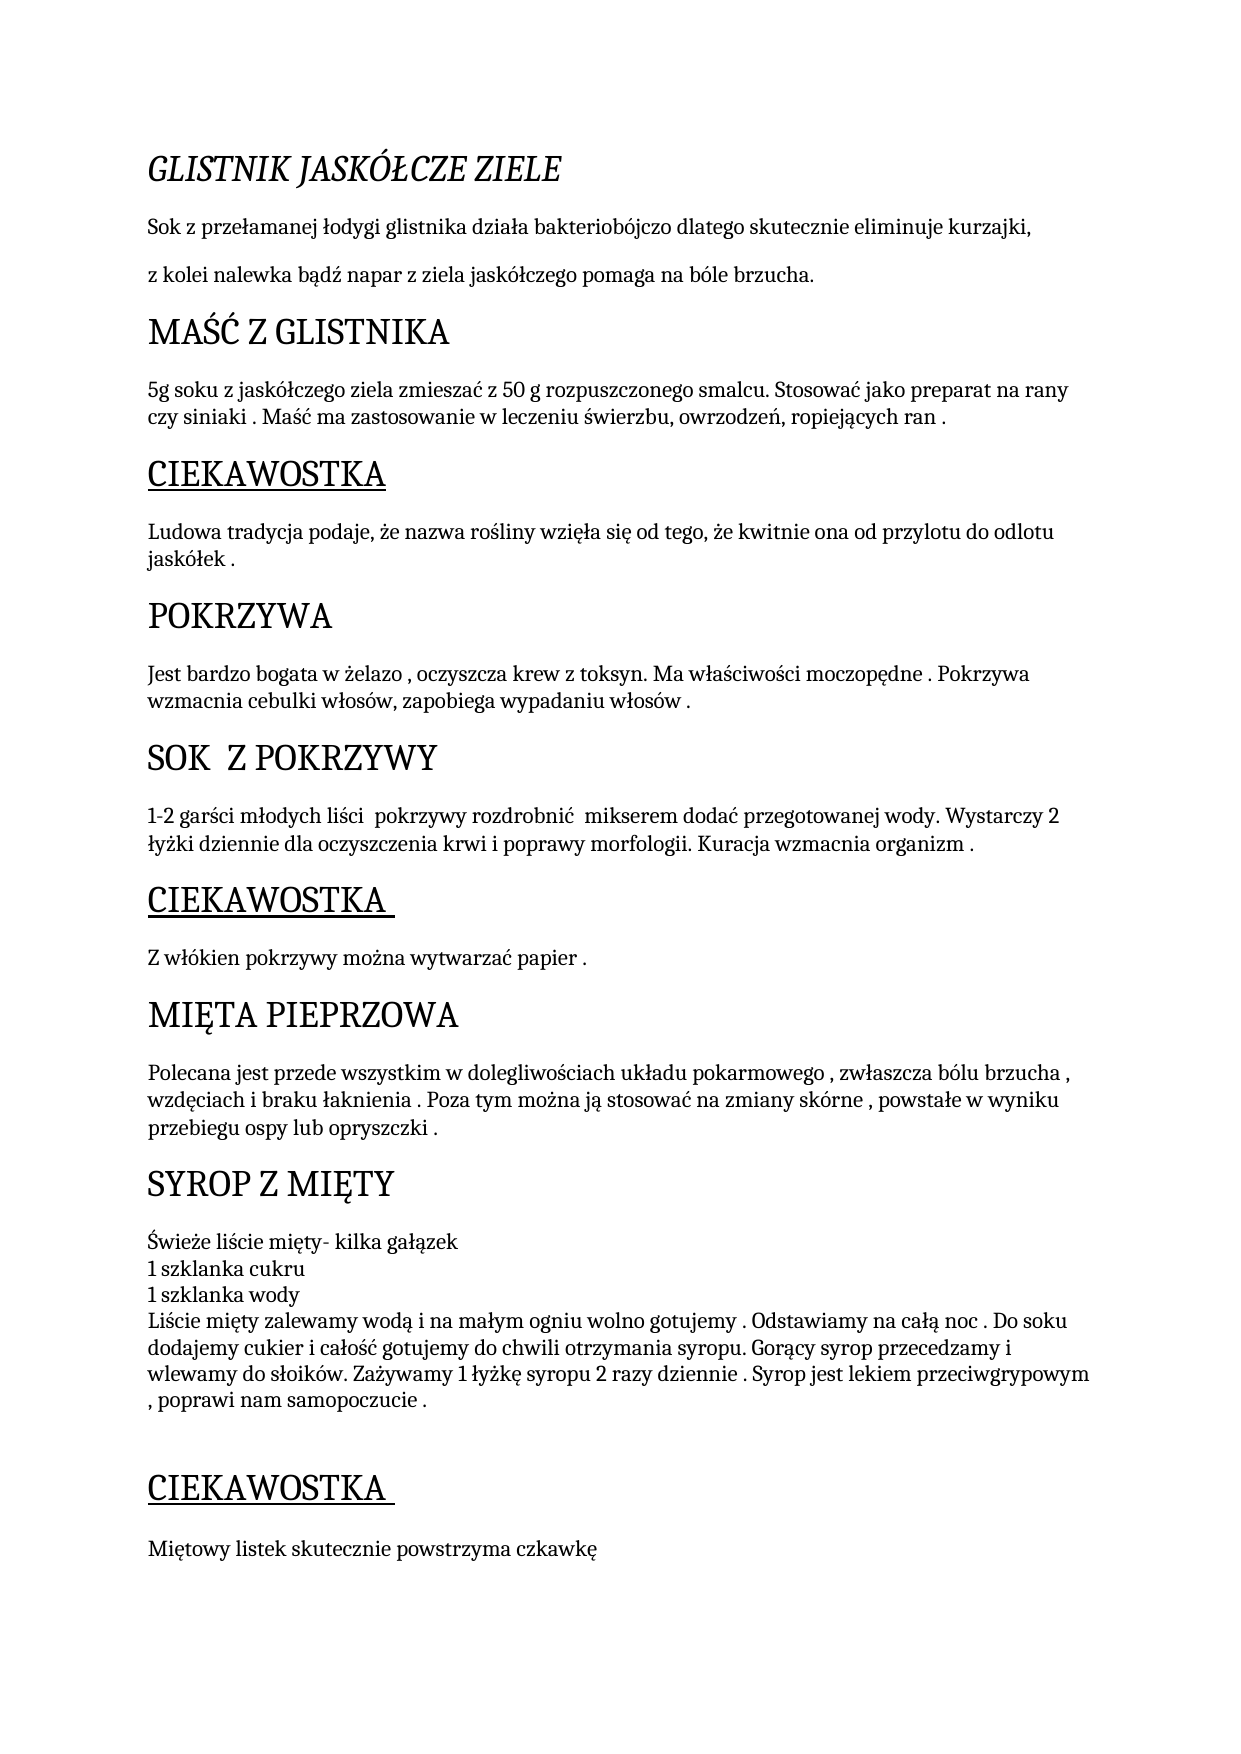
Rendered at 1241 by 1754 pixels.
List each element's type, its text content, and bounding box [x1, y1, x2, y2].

text 5g soku z jaskółczego ziela zmieszać z 50 g rozpuszczonego smalcu. Stosować jako preparat na rany czy siniaki . Maść ma zastosowanie w leczeniu świerzbu, owrzodzeń, ropiejących ran . [148, 377, 1093, 431]
text Z włókien pokrzywy można wytwarzać papier . [148, 945, 1093, 971]
text 1-2 garści młodych liści pokrzywy rozdrobnić mikserem dodać przegotowanej wody. Wystarczy 2 łyżki dziennie dla oczyszczenia krwi i poprawy morfologii. Kuracja wzmacnia organizm . [148, 803, 1093, 857]
text 1 szklanka wody [148, 1282, 1093, 1308]
text SOK Z POKRZYWY [148, 737, 1093, 780]
text Świeże liście mięty- kilka gałązek [148, 1229, 1093, 1255]
text CIEKAWOSTKA [148, 879, 1093, 922]
text POKRZYWA [148, 595, 1093, 638]
text MIĘTA PIEPRZOWA [148, 993, 1093, 1036]
text Polecana jest przede wszystkim w dolegliwościach układu pokarmowego , zwłaszcza bólu brzucha , wzdęciach i braku łaknienia . Poza tym można ją stosować na zmiany skórne , powstałe w wyniku przebiegu ospy lub opryszczki . [148, 1059, 1093, 1141]
text 1 szklanka cukru [148, 1255, 1093, 1282]
text Liście mięty zalewamy wodą i na małym ogniu wolno gotujemy . Odstawiamy na całą noc . Do soku dodajemy cukier i całość gotujemy do chwili otrzymania syropu. Gorący syrop przecedzamy i wlewamy do słoików. Zażywamy 1 łyżkę syropu 2 razy dziennie . Syrop jest lekiem przeciwgrypowym , poprawi nam samopoczucie . [148, 1308, 1093, 1413]
text MAŚĆ Z GLISTNIKA [148, 311, 1093, 354]
text CIEKAWOSTKA [148, 453, 1093, 496]
text Miętowy listek skutecznie powstrzyma czkawkę [148, 1536, 1093, 1562]
text SYROP Z MIĘTY [148, 1163, 1093, 1206]
text Jest bardzo bogata w żelazo , oczyszcza krew z toksyn. Ma właściwości moczopędne . Pokrzywa wzmacnia cebulki włosów, zapobiega wypadaniu włosów . [148, 661, 1093, 715]
text Ludowa tradycja podaje, że nazwa rośliny wzięła się od tego, że kwitnie ona od przylotu do odlotu jaskółek . [148, 519, 1093, 573]
text z kolei nalewka bądź napar z ziela jaskółczego pomaga na bóle brzucha. [148, 262, 1093, 288]
text GLISTNIK JASKÓŁCZE ZIELE [148, 148, 1093, 191]
text CIEKAWOSTKA [148, 1466, 1093, 1509]
text Sok z przełamanej łodygi glistnika działa bakteriobójczo dlatego skutecznie eliminuje kurzajki, [148, 214, 1093, 240]
